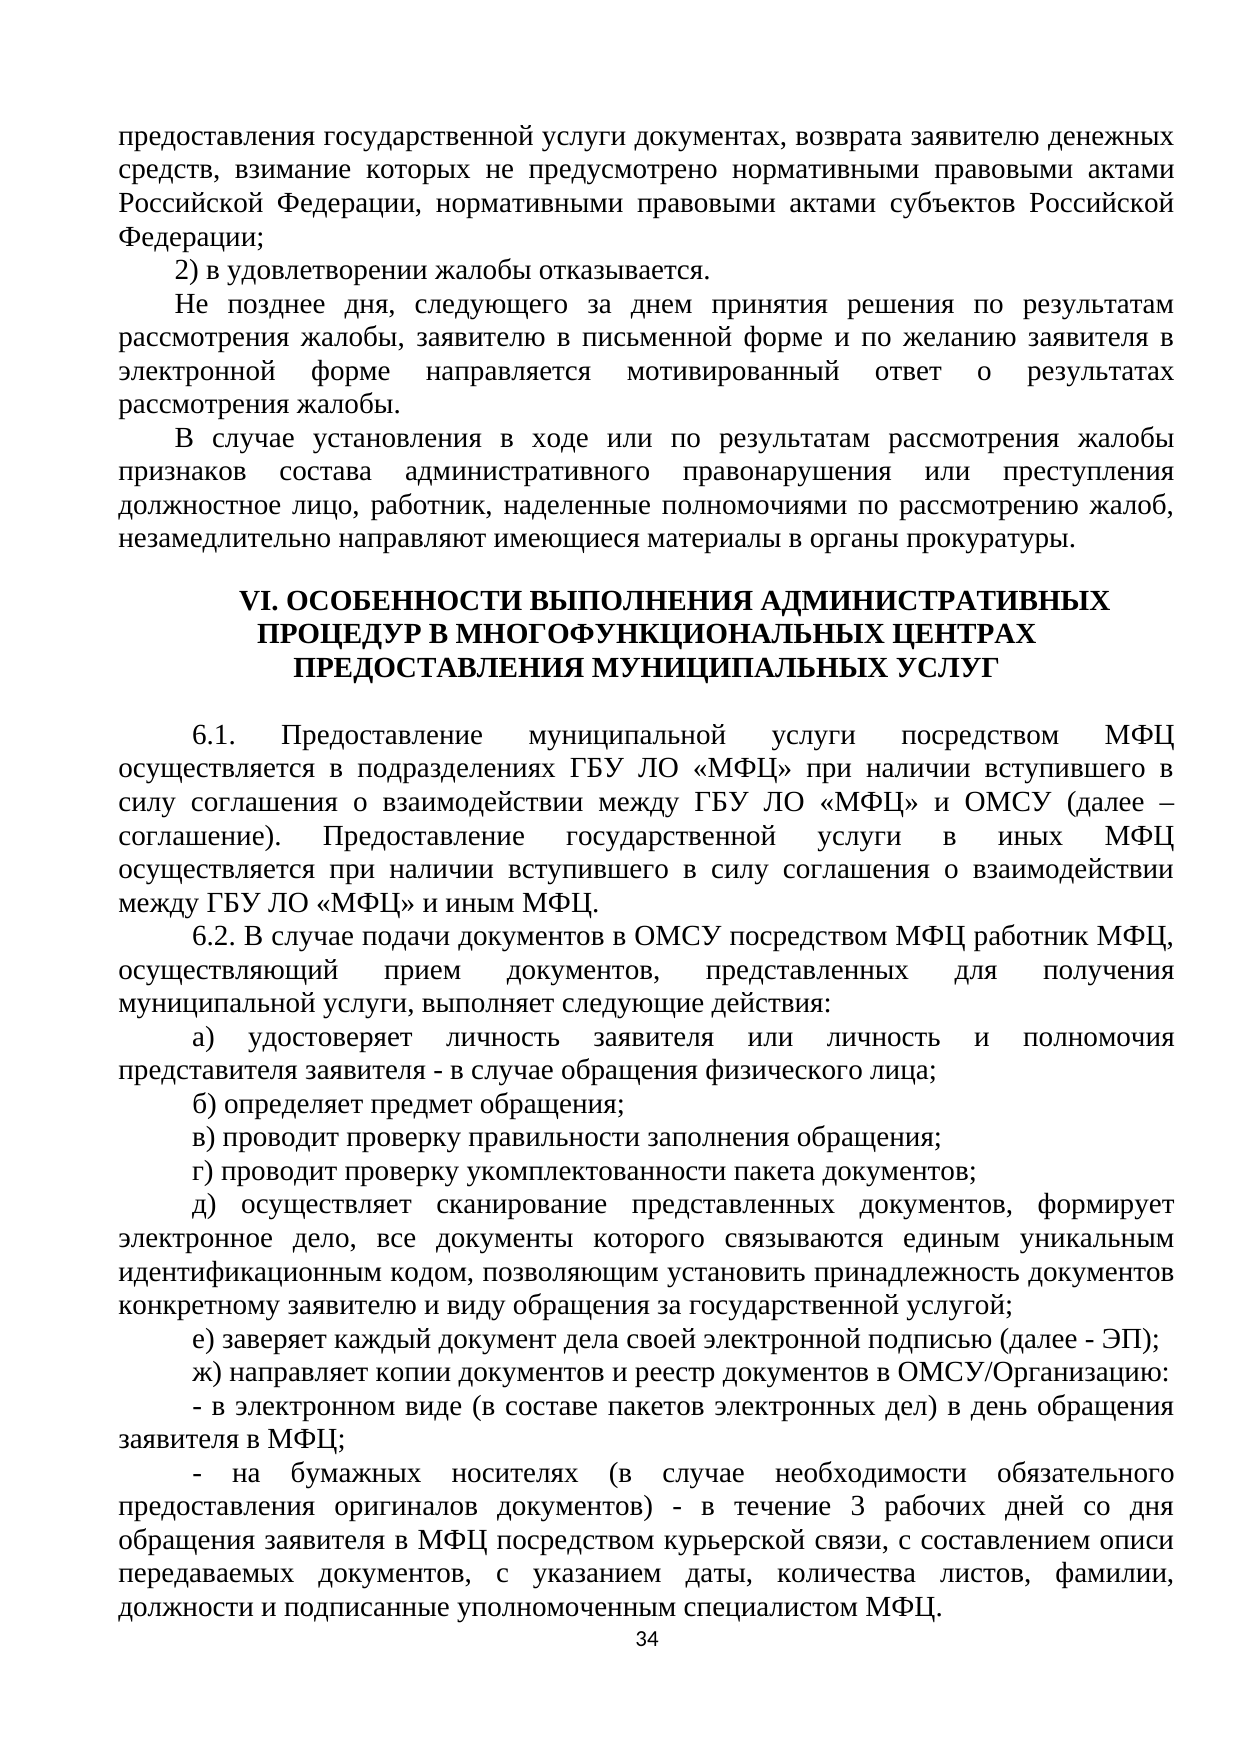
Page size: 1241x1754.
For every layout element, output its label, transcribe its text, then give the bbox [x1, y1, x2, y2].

text 6.2. В случае подачи документов в ОМСУ посредством МФЦ работник МФЦ, осуществляющий прием документов, представленных для получения муниципальной услуги, выполняет следующие действия: [118, 918, 1175, 1019]
text 2) в удовлетворении жалобы отказывается. [118, 252, 1175, 286]
text 6.1. Предоставление муниципальной услуги посредством МФЦ осуществляется в подразделениях ГБУ ЛО «МФЦ» при наличии вступившего в силу соглашения о взаимодействии между ГБУ ЛО «МФЦ» и ОМСУ (далее – соглашение). Предоставление государственной услуги в иных МФЦ осуществляется при наличии вступившего в силу соглашения о взаимодействии между ГБУ ЛО «МФЦ» и иным МФЦ. [118, 717, 1175, 918]
text в) проводит проверку правильности заполнения обращения; [118, 1119, 1175, 1153]
text е) заверяет каждый документ дела своей электронной подписью (далее - ЭП); [118, 1321, 1175, 1354]
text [118, 118, 1175, 252]
text д) осуществляет сканирование представленных документов, формирует электронное дело, все документы которого связываются единым уникальным идентификационным кодом, позволяющим установить принадлежность документов конкретному заявителю и виду обращения за государственной услугой; [118, 1187, 1175, 1321]
text - на бумажных носителях (в случае необходимости обязательного предоставления оригиналов документов) - в течение 3 рабочих дней со дня обращения заявителя в МФЦ посредством курьерской связи, с составлением описи передаваемых документов, с указанием даты, количества листов, фамилии, должности и подписанные уполномоченным специалистом МФЦ. [118, 1455, 1175, 1623]
text vi. Особенности выполнения административных процедур в многофункциональных центрах предоставления муниципальных услуг [118, 583, 1175, 683]
text - в электронном виде (в составе пакетов электронных дел) в день обращения заявителя в МФЦ; [118, 1388, 1175, 1455]
text а) удостоверяет личность заявителя или личность и полномочия представителя заявителя - в случае обращения физического лица; [118, 1019, 1175, 1086]
text Не позднее дня, следующего за днем принятия решения по результатам рассмотрения жалобы, заявителю в письменной форме и по желанию заявителя в электронной форме направляется мотивированный ответ о результатах рассмотрения жалобы. [118, 286, 1175, 420]
text ж) направляет копии документов и реестр документов в ОМСУ/Организацию: [118, 1354, 1175, 1388]
text В случае установления в ходе или по результатам рассмотрения жалобы признаков состава административного правонарушения или преступления должностное лицо, работник, наделенные полномочиями по рассмотрению жалоб, незамедлительно направляют имеющиеся материалы в органы прокуратуры. [118, 420, 1175, 554]
text г) проводит проверку укомплектованности пакета документов; [118, 1153, 1175, 1187]
text б) определяет предмет обращения; [118, 1086, 1175, 1119]
